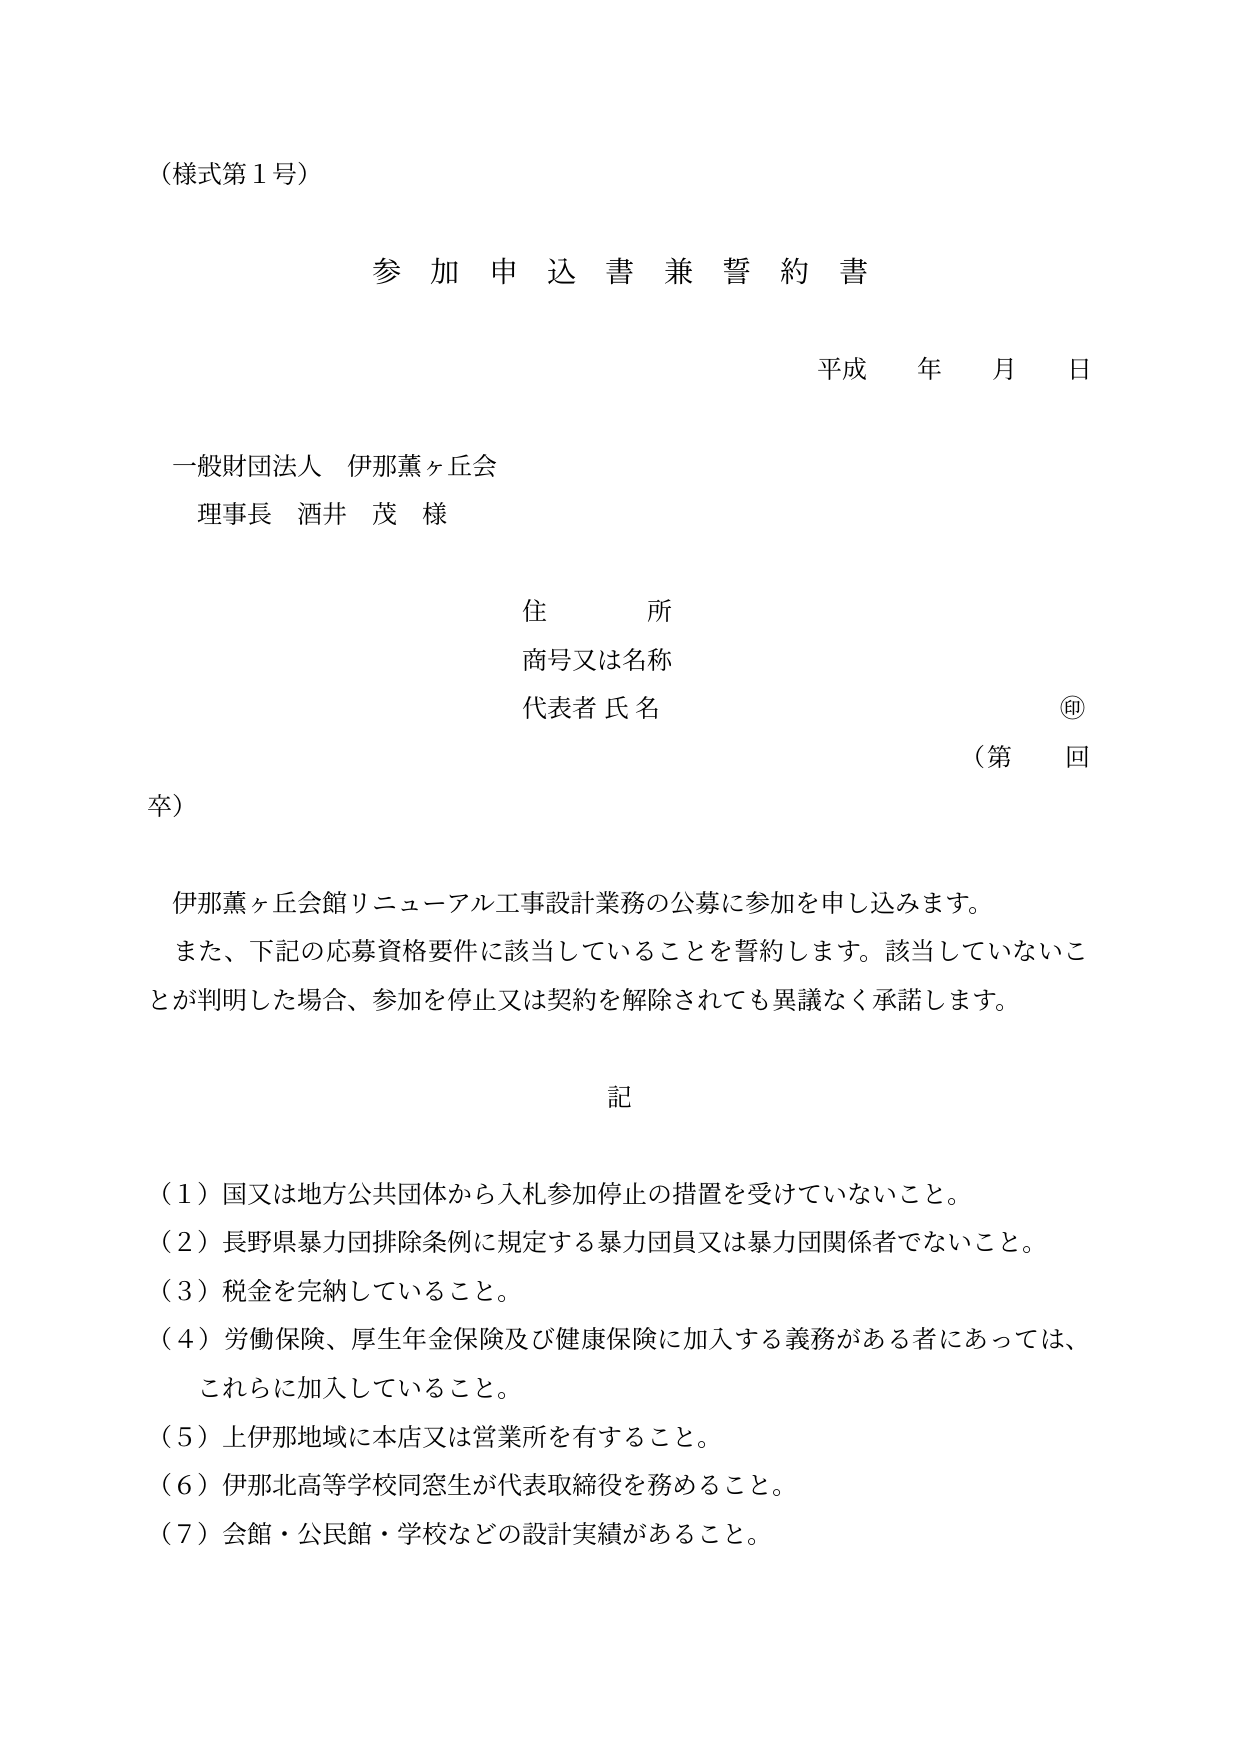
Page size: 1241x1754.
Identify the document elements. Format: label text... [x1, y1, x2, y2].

text 住 所 [148, 586, 992, 634]
text （５）上伊那地域に本店又は営業所を有すること。 [148, 1411, 1092, 1459]
text （４）労働保険、厚生年金保険及び健康保険に加入する義務がある者にあっては、これらに加入していること。 [148, 1314, 1092, 1411]
text （１）国又は地方公共団体から入札参加停止の措置を受けていないこと。 [148, 1168, 1092, 1217]
subtitle 記 [148, 1071, 1092, 1120]
text 平成 年 月 日 [148, 343, 1092, 392]
text 参 加 申 込 書 兼 誓 約 書 [148, 246, 1092, 294]
text 理事長 酒井 茂 様 [148, 489, 992, 537]
text 代表者 氏 名 ㊞ [148, 683, 1122, 731]
text （様式第１号） [148, 149, 1092, 197]
text （７）会館・公民館・学校などの設計実績があること。 [148, 1508, 1092, 1557]
text 商号又は名称 [148, 634, 992, 683]
text （２）長野県暴力団排除条例に規定する暴力団員又は暴力団関係者でないこと。 [148, 1217, 1092, 1265]
text （第 回卒） [148, 731, 1093, 828]
text （６）伊那北高等学校同窓生が代表取締役を務めること。 [148, 1459, 1092, 1508]
text 一般財団法人 伊那薫ヶ丘会 [148, 440, 992, 489]
text また、下記の応募資格要件に該当していることを誓約します。該当していないことが判明した場合、参加を停止又は契約を解除されても異議なく承諾します。 [148, 926, 1093, 1023]
text 伊那薫ヶ丘会館リニューアル工事設計業務の公募に参加を申し込みます。 [148, 877, 1093, 926]
text （３）税金を完納していること。 [148, 1265, 1092, 1314]
